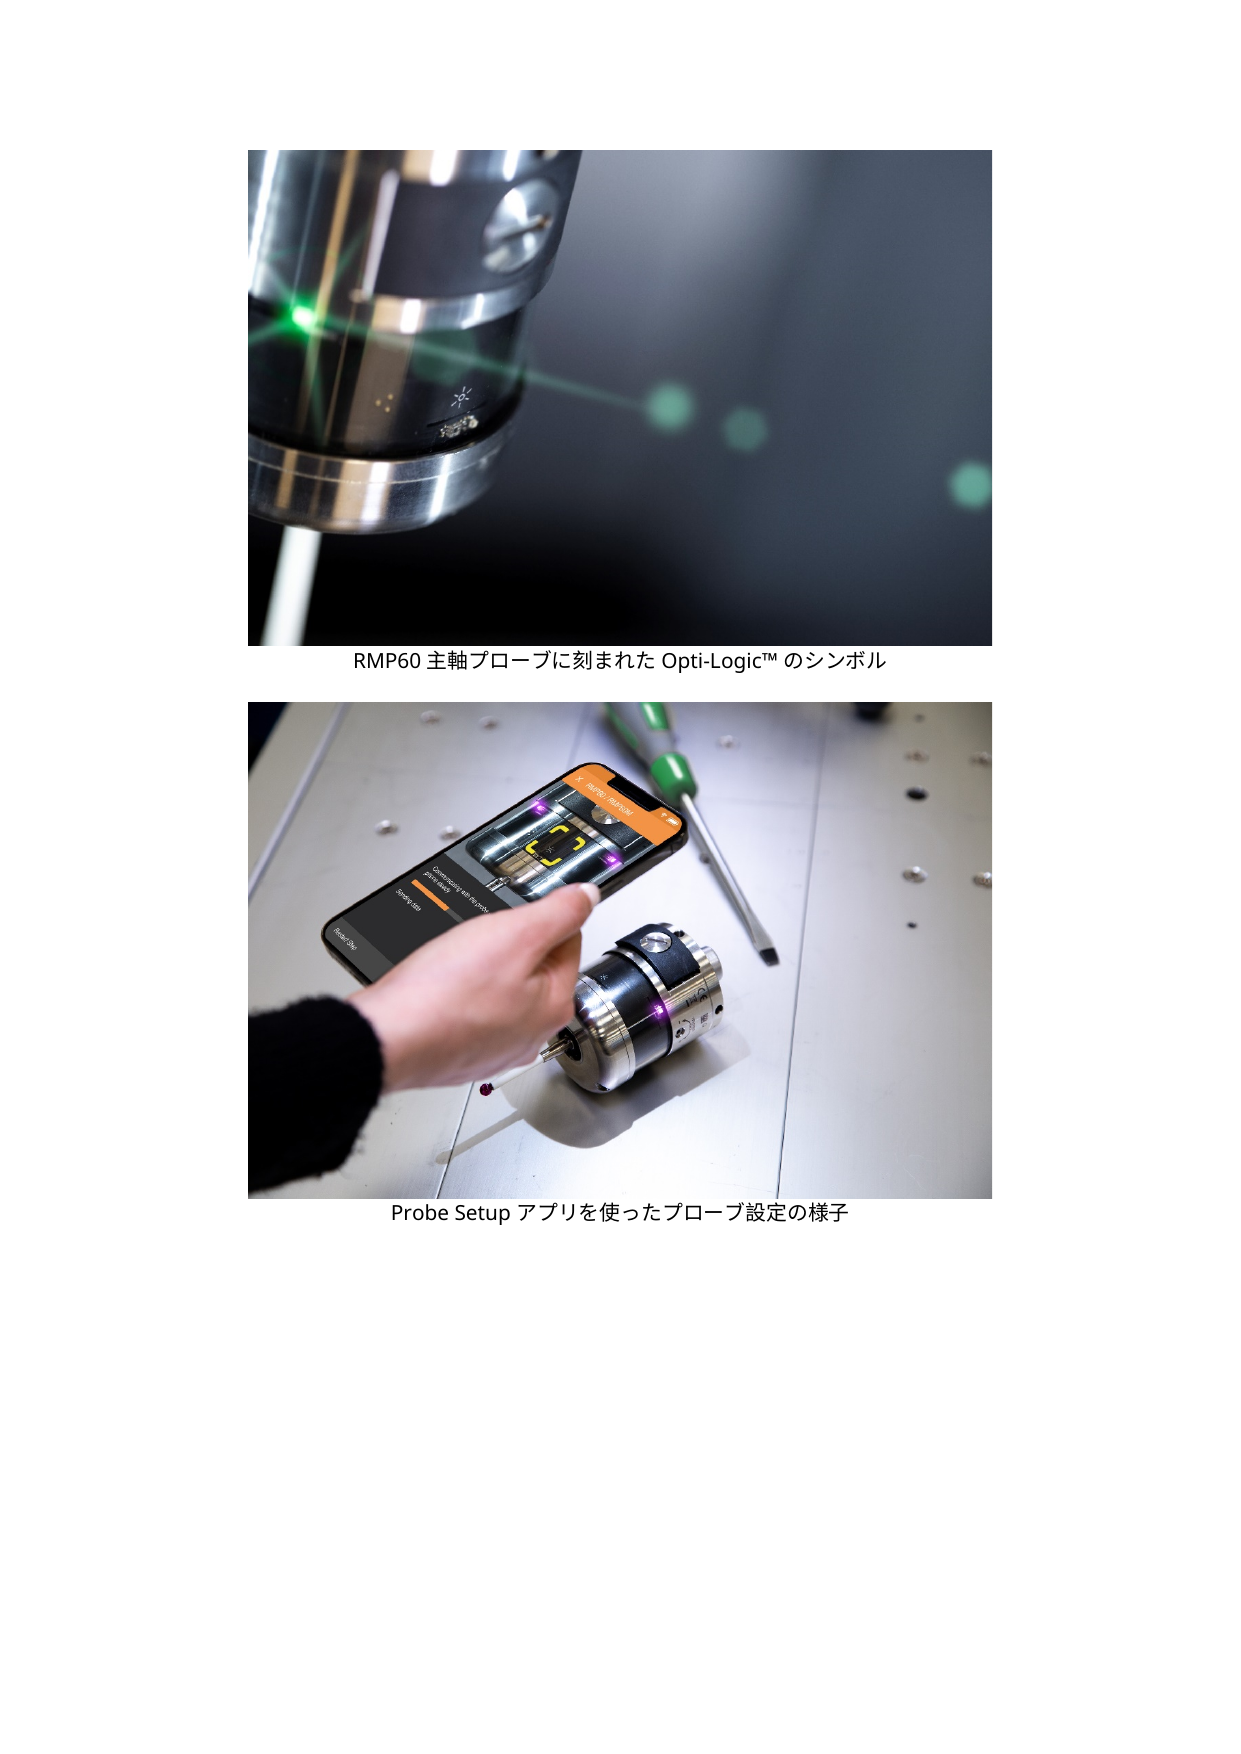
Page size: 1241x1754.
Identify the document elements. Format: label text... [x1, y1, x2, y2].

picture [248, 150, 993, 646]
text Probe Setup アプリを使ったプローブ設定の様子 [147, 1198, 1093, 1227]
picture [248, 702, 993, 1199]
text RMP60 主軸プローブに刻まれた Opti-Logic™ のシンボル [147, 646, 1093, 674]
